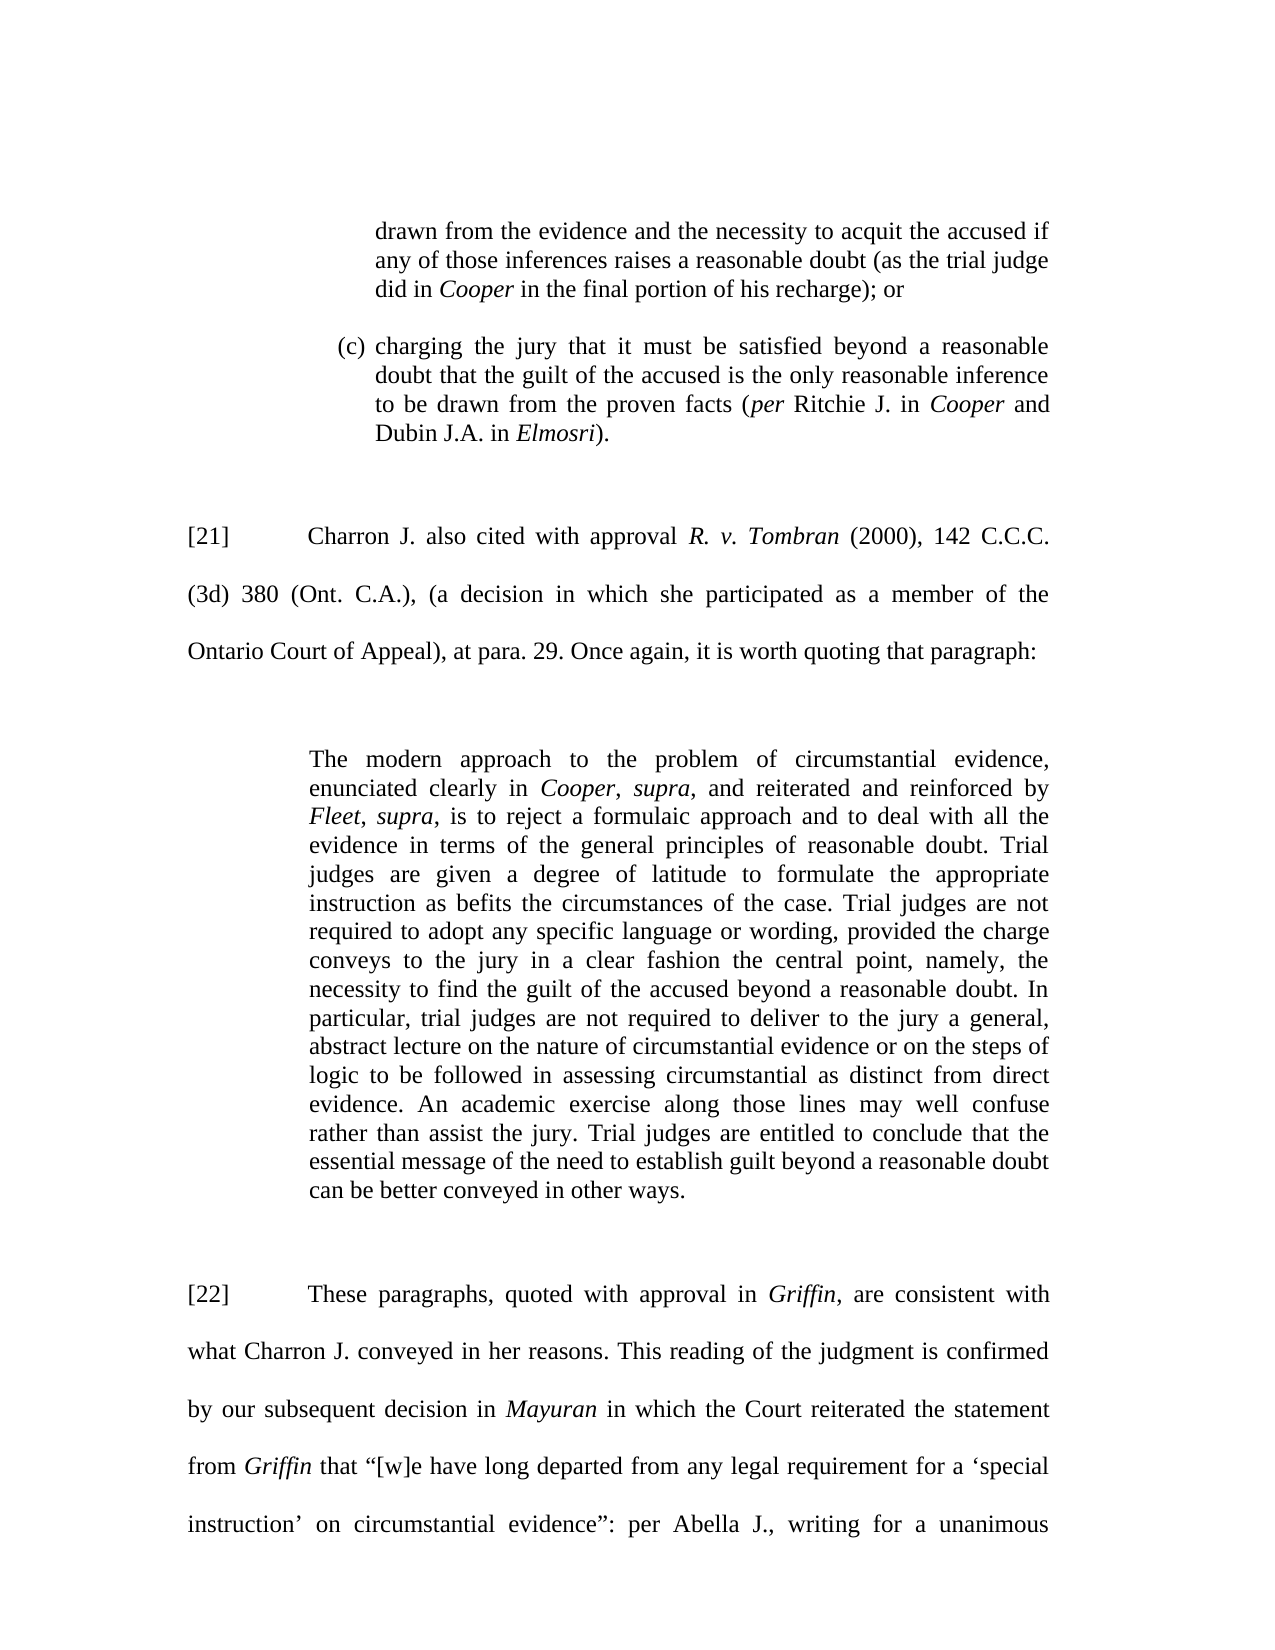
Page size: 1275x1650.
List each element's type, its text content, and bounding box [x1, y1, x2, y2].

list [337, 216, 1050, 303]
text The modern approach to the problem of circumstantial evidence, enunciated clearly in Cooper, supra, and reiterated and reinforced by Fleet, supra, is to reject a formulaic approach and to deal with all the evidence in terms of the general principles of reasonable doubt. Trial judges are given a degree of latitude to formulate the appropriate instruction as befits the circumstances of the case. Trial judges are not required to adopt any specific language or wording, provided the charge conveys to the jury in a clear fashion the central point, namely, the necessity to find the guilt of the accused beyond a reasonable doubt. In particular, trial judges are not required to deliver to the jury a general, abstract lecture on the nature of circumstantial evidence or on the steps of logic to be followed in assessing circumstantial as distinct from direct evidence. An academic exercise along those lines may well confuse rather than assist the jury. Trial judges are entitled to conclude that the essential message of the need to establish guilt beyond a reasonable doubt can be better conveyed in other ways. [309, 744, 1050, 1204]
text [187, 1279, 1050, 1538]
list charging the jury that it must be satisfied beyond a reasonable doubt that the guilt of the accused is the only reasonable inference to be drawn from the proven facts (per Ritchie J. in Cooper and Dubin J.A. in Elmosri). [337, 331, 1050, 446]
text Charron J. also cited with approval R. v. Tombran (2000), 142 C.C.C. (3d) 380 (Ont. C.A.), (a decision in which she participated as a member of the Ontario Court of Appeal), at para. 29. Once again, it is worth quoting that paragraph: [187, 521, 1050, 665]
